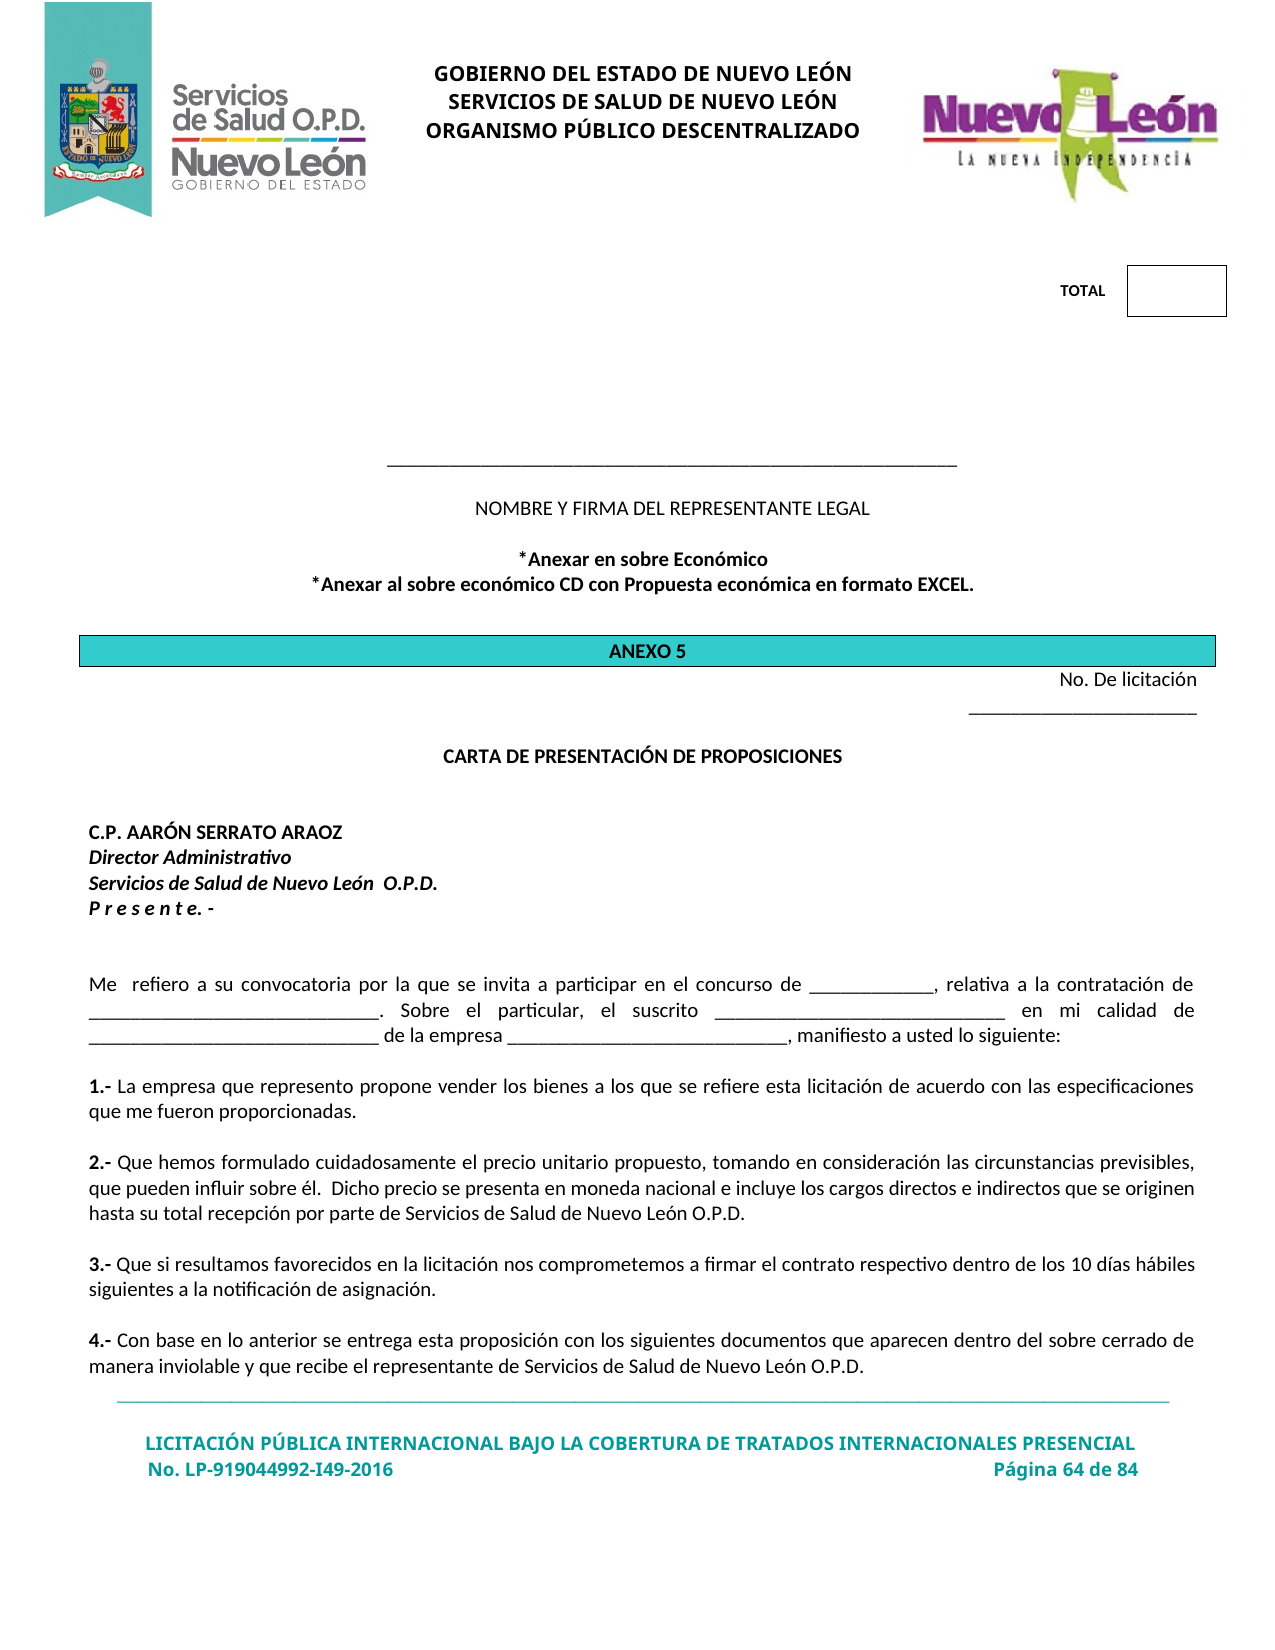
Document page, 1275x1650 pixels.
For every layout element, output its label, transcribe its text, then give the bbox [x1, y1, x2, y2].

text ______________________ [89, 692, 1197, 717]
text NOMBRE Y FIRMA DEL REPRESENTANTE LEGAL [148, 495, 1197, 521]
text P r e s e n t e. - [89, 895, 1197, 921]
text 4.- Con base en lo anterior se entrega esta proposición con los siguientes documentos que aparecen dentro del sobre cerrado de manera inviolable y que recibe el representante de Servicios de Salud de Nuevo León O.P.D. [89, 1327, 1197, 1378]
text Servicios de Salud de Nuevo León O.P.D. [89, 870, 1197, 895]
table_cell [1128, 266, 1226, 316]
text Me refiero a su convocatoria por la que se invita a participar en el concurso de ____________, relativa a la contratación de ____________________________. Sobre el particular, el suscrito ____________________________ en mi calidad de ____________________________ de la empresa ___________________________, manifiesto a usted lo siguiente: [89, 972, 1197, 1048]
text No. De licitación [89, 667, 1197, 692]
text 3.- Que si resultamos favorecidos en la licitación nos comprometemos a firmar el contrato respectivo dentro de los 10 días hábiles siguientes a la notificación de asignación. [89, 1251, 1197, 1302]
text 2.- Que hemos formulado cuidadosamente el precio unitario propuesto, tomando en consideración las circunstancias previsibles, que pueden influir sobre él. Dicho precio se presenta en moneda nacional e incluye los cargos directos e indirectos que se originen hasta su total recepción por parte de Servicios de Salud de Nuevo León O.P.D. [89, 1149, 1197, 1226]
text CARTA DE PRESENTACIÓN DE PROPOSICIONES [89, 743, 1197, 768]
text C.P. AARÓN SERRATO ARAOZ [89, 819, 1197, 844]
text _______________________________________________________ [148, 444, 1197, 470]
text *Anexar en sobre Económico [89, 546, 1197, 571]
picture [15, 2, 1249, 229]
text ANEXO 5 [80, 636, 1215, 666]
text *Anexar al sobre económico CD con Propuesta económica en formato EXCEL. [89, 571, 1197, 597]
text 1.- La empresa que represento propone vender los bienes a los que se refiere esta licitación de acuerdo con las especificaciones que me fueron proporcionadas. [89, 1073, 1197, 1124]
text Director Administrativo [89, 844, 1197, 870]
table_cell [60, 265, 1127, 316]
